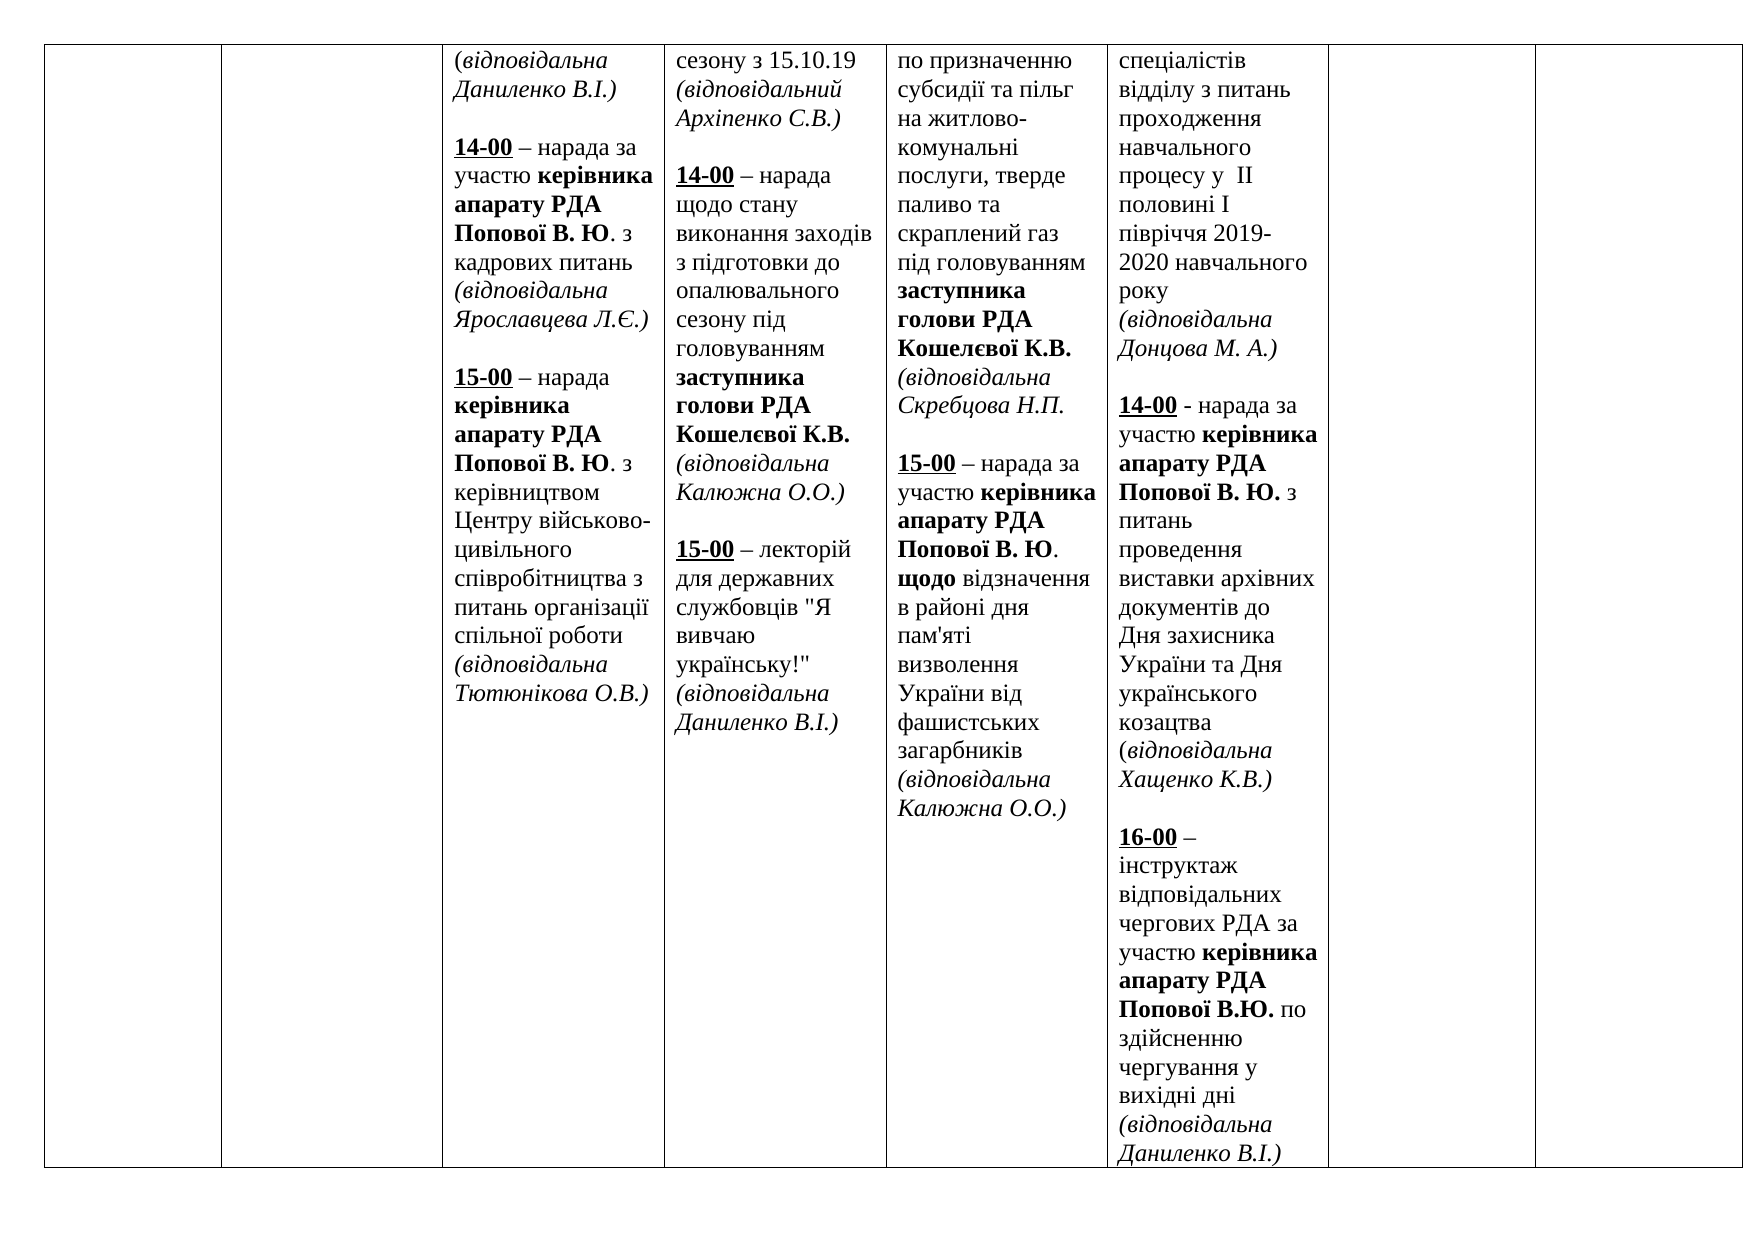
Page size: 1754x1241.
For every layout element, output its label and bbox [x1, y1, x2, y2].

table_cell [1536, 45, 1742, 1167]
table_cell [887, 45, 1107, 1167]
table_cell [1108, 45, 1328, 1167]
table_cell [1329, 45, 1535, 1167]
table_cell [45, 45, 221, 1167]
table_cell [443, 45, 664, 1167]
table_cell [222, 45, 442, 1167]
table_cell [665, 45, 886, 1167]
